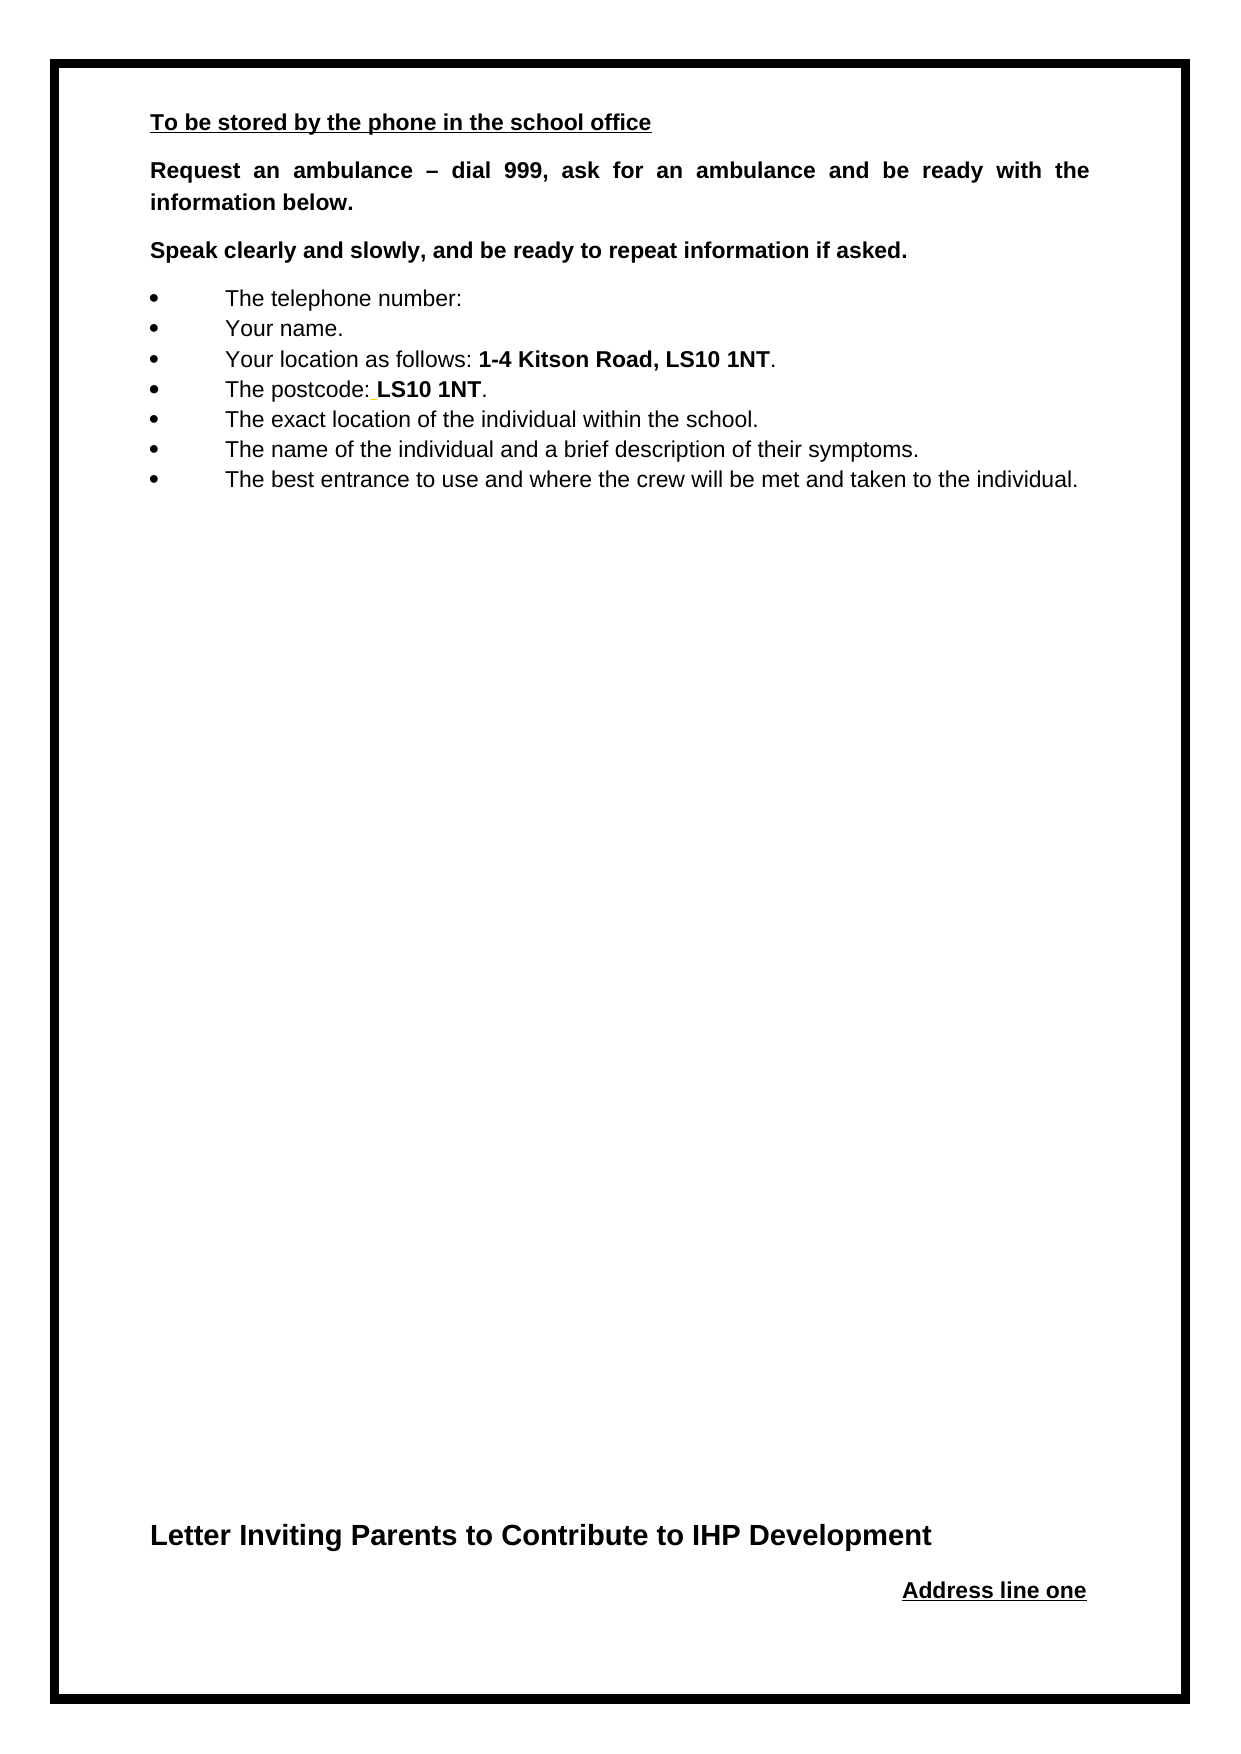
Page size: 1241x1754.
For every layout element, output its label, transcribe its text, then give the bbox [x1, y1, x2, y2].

text To be stored by the phone in the school office [150, 109, 1090, 135]
list The telephone number: [150, 285, 1090, 311]
list The name of the individual and a brief description of their symptoms. [150, 436, 1090, 462]
list The postcode: LS10 1NT. [150, 376, 1090, 402]
list Your location as follows: 1-4 Kitson Road, LS10 1NT. [150, 346, 1090, 372]
text Address line one [150, 1577, 1090, 1603]
list Your name. [150, 315, 1090, 342]
list The best entrance to use and where the crew will be met and taken to the individual. [150, 466, 1090, 493]
text Speak clearly and slowly, and be ready to repeat information if asked. [150, 237, 1090, 263]
text Request an ambulance – dial 999, ask for an ambulance and be ready with the information below. [150, 157, 1090, 215]
subtitle Letter Inviting Parents to Contribute to IHP Development [150, 1517, 1090, 1551]
list The exact location of the individual within the school. [150, 406, 1090, 432]
